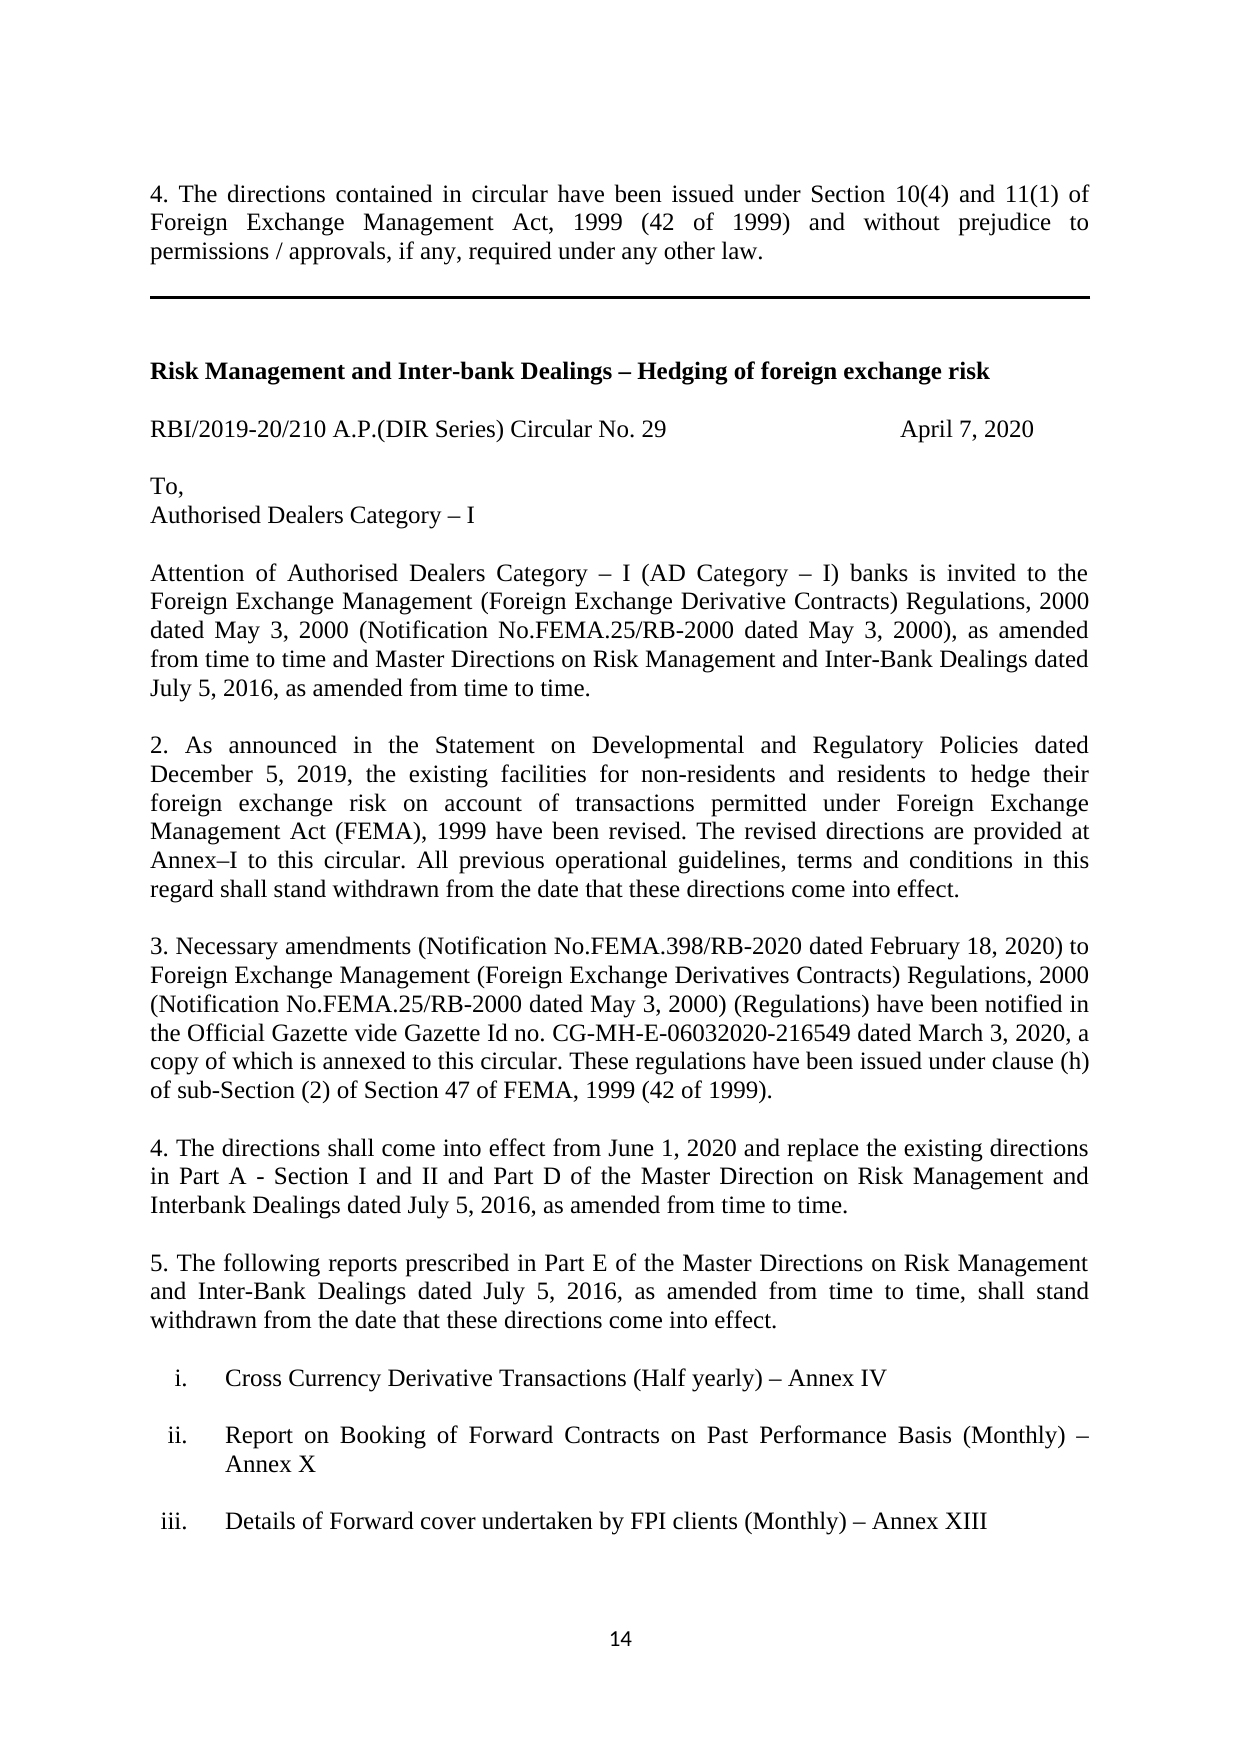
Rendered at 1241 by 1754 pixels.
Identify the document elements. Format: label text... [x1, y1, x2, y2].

text 2. As announced in the Statement on Developmental and Regulatory Policies dated December 5, 2019, the existing facilities for non-residents and residents to hedge their foreign exchange risk on account of transactions permitted under Foreign Exchange Management Act (FEMA), 1999 have been revised. The revised directions are provided at Annex–I to this circular. All previous operational guidelines, terms and conditions in this regard shall stand withdrawn from the date that these directions come into effect. [150, 730, 1090, 903]
text Authorised Dealers Category – I [150, 500, 1090, 529]
list Details of Forward cover undertaken by FPI clients (Monthly) – Annex XIII [187, 1506, 1090, 1535]
text 4. The directions shall come into effect from June 1, 2020 and replace the existing directions in Part A - Section I and II and Part D of the Master Direction on Risk Management and Interbank Dealings dated July 5, 2016, as amended from time to time. [150, 1133, 1090, 1219]
list Cross Currency Derivative Transactions (Half yearly) – Annex IV [187, 1363, 1090, 1391]
text To, [150, 471, 1090, 500]
text RBI/2019-20/210 A.P.(DIR Series) Circular No. 29 April 7, 2020 [150, 414, 1090, 443]
text 3. Necessary amendments (Notification No.FEMA.398/RB-2020 dated February 18, 2020) to Foreign Exchange Management (Foreign Exchange Derivatives Contracts) Regulations, 2000 (Notification No.FEMA.25/RB-2000 dated May 3, 2000) (Regulations) have been notified in the Official Gazette vide Gazette Id no. CG-MH-E-06032020-216549 dated March 3, 2020, a copy of which is annexed to this circular. These regulations have been issued under clause (h) of sub-Section (2) of Section 47 of FEMA, 1999 (42 of 1999). [150, 931, 1090, 1104]
text 5. The following reports prescribed in Part E of the Master Directions on Risk Management and Inter-Bank Dealings dated July 5, 2016, as amended from time to time, shall stand withdrawn from the date that these directions come into effect. [150, 1248, 1090, 1334]
text Attention of Authorised Dealers Category – I (AD Category – I) banks is invited to the Foreign Exchange Management (Foreign Exchange Derivative Contracts) Regulations, 2000 dated May 3, 2000 (Notification No.FEMA.25/RB-2000 dated May 3, 2000), as amended from time to time and Master Directions on Risk Management and Inter-Bank Dealings dated July 5, 2016, as amended from time to time. [150, 558, 1090, 701]
list Report on Booking of Forward Contracts on Past Performance Basis (Monthly) – Annex X [187, 1420, 1090, 1478]
text Risk Management and Inter-bank Dealings – Hedging of foreign exchange risk [150, 356, 1090, 385]
text 4. The directions contained in circular have been issued under Section 10(4) and 11(1) of Foreign Exchange Management Act, 1999 (42 of 1999) and without prejudice to permissions / approvals, if any, required under any other law. [150, 179, 1090, 265]
